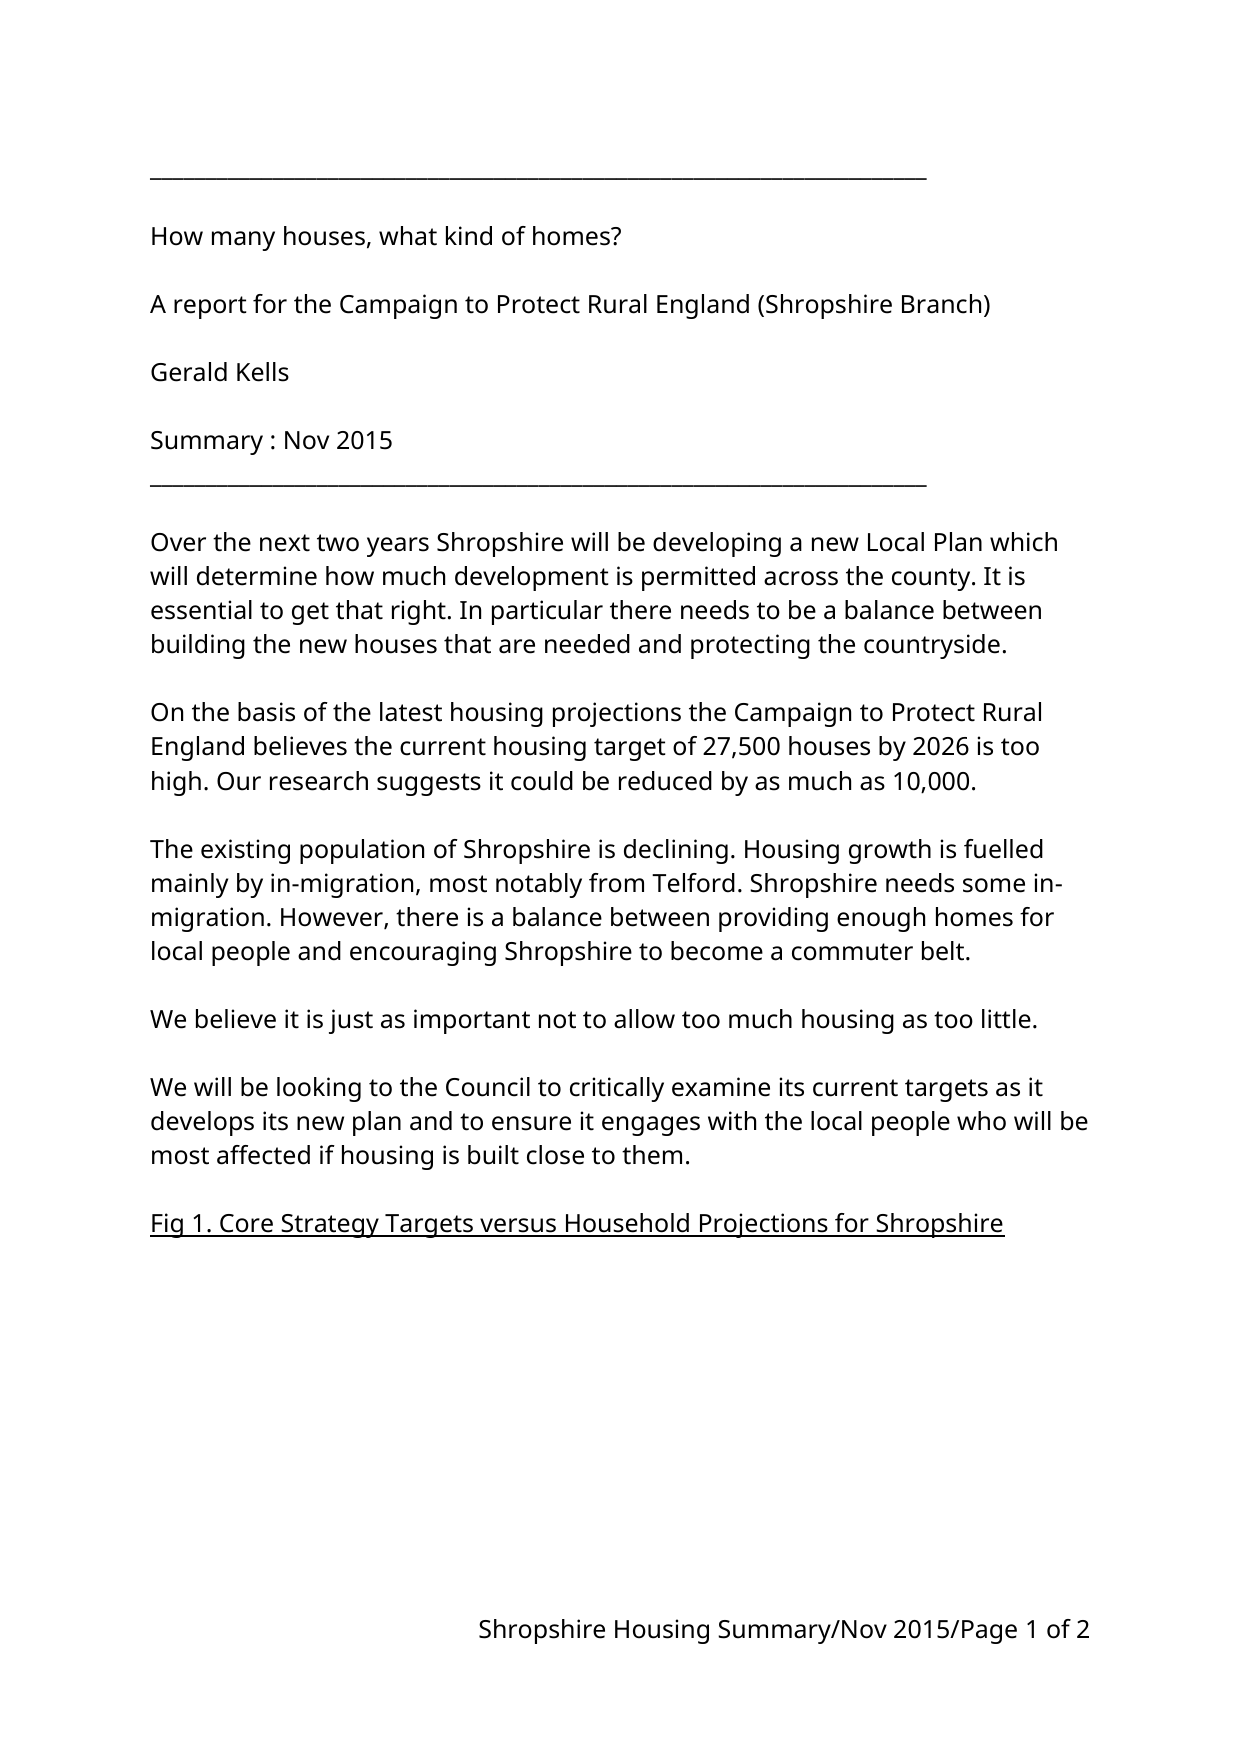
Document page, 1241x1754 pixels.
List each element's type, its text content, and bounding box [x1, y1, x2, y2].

text Gerald Kells [150, 354, 1090, 388]
text ______________________________________________________________________ [150, 457, 1090, 491]
text The existing population of Shropshire is declining. Housing growth is fuelled mainly by in-migration, most notably from Telford. Shropshire needs some in-migration. However, there is a balance between providing enough homes for local people and encouraging Shropshire to become a commuter belt. [150, 831, 1090, 967]
text ______________________________________________________________________ [150, 150, 1090, 184]
text Over the next two years Shropshire will be developing a new Local Plan which will determine how much development is permitted across the county. It is essential to get that right. In particular there needs to be a balance between building the new houses that are needed and protecting the countryside. [150, 525, 1090, 661]
text Fig 1. Core Strategy Targets versus Household Projections for Shropshire [150, 1206, 1090, 1240]
text Summary : Nov 2015 [150, 422, 1090, 457]
text We believe it is just as important not to allow too much housing as too little. [150, 1002, 1090, 1036]
text On the basis of the latest housing projections the Campaign to Protect Rural England believes the current housing target of 27,500 houses by 2026 is too high. Our research suggests it could be reduced by as much as 10,000. [150, 695, 1090, 797]
text A report for the Campaign to Protect Rural England (Shropshire Branch) [150, 286, 1090, 320]
text How many houses, what kind of homes? [150, 218, 1090, 252]
text We will be looking to the Council to critically examine its current targets as it develops its new plan and to ensure it engages with the local people who will be most affected if housing is built close to them. [150, 1070, 1090, 1172]
